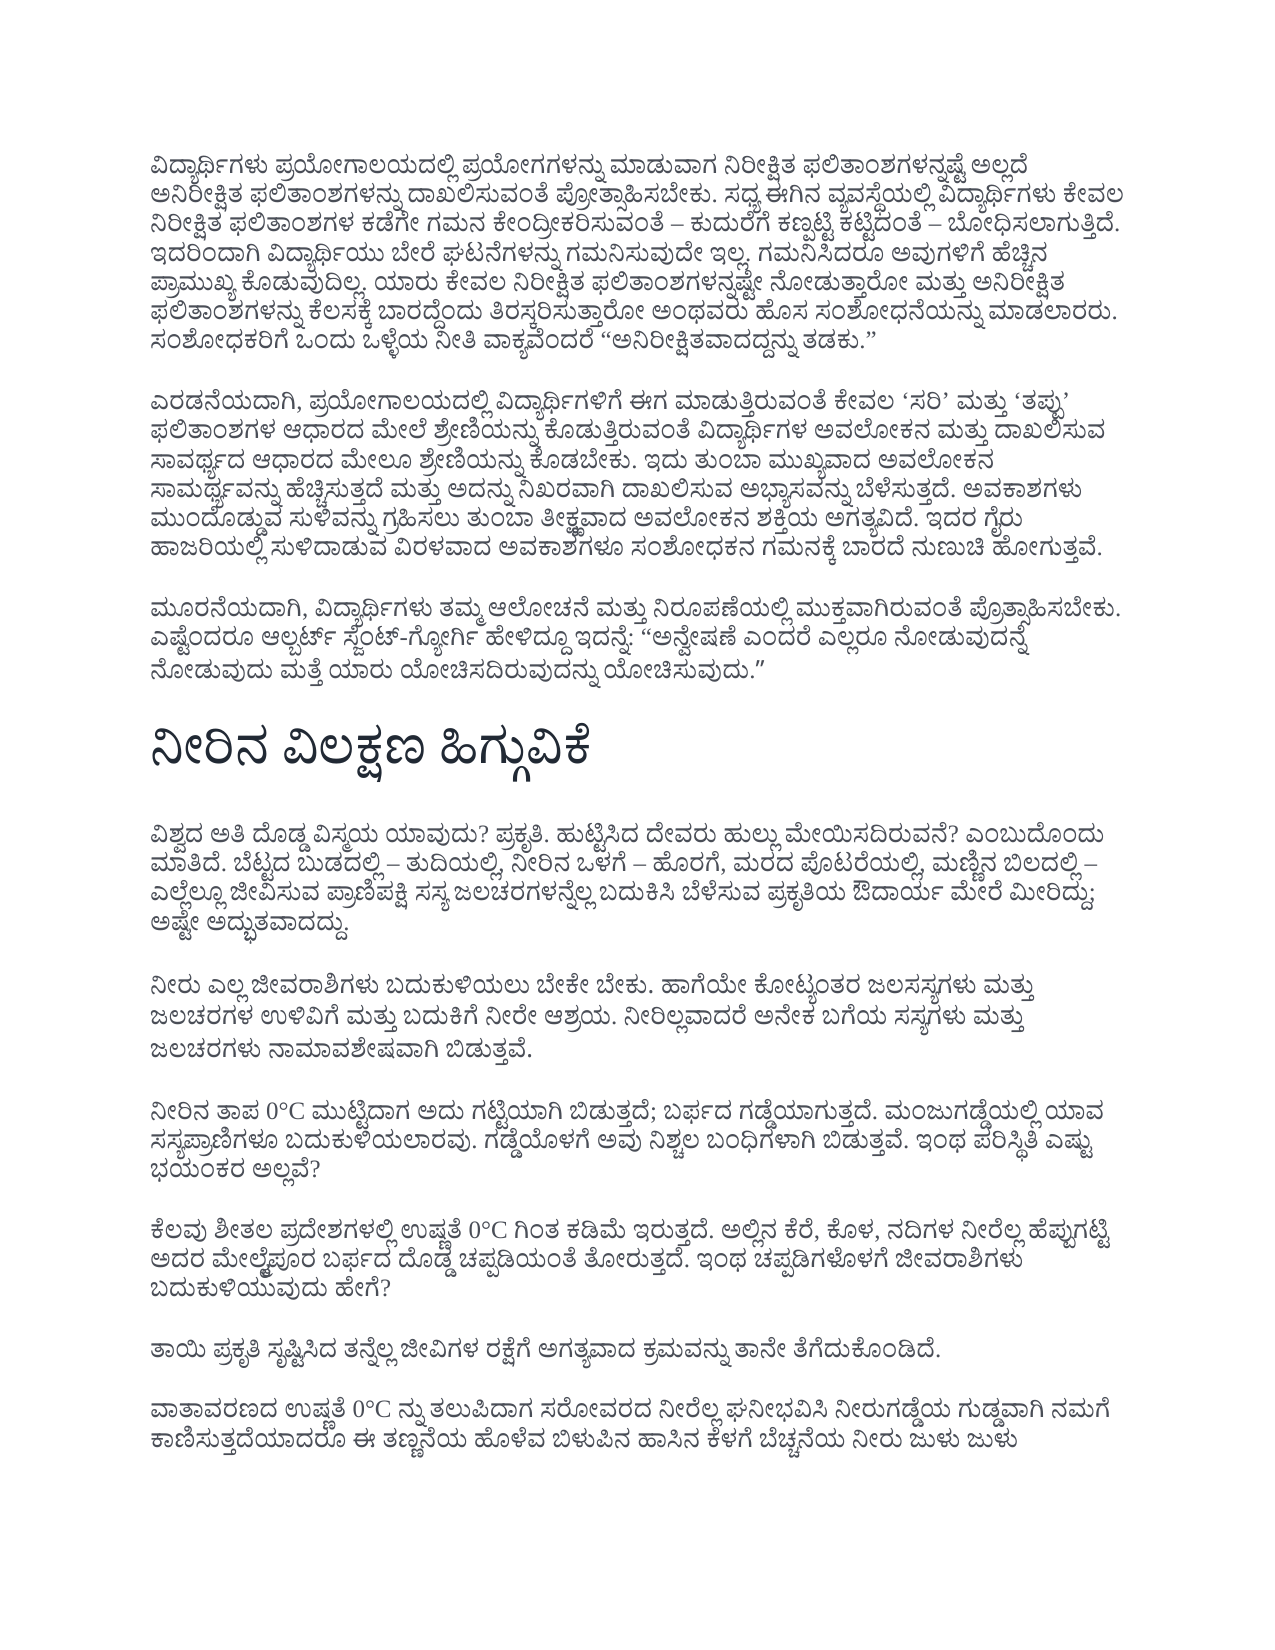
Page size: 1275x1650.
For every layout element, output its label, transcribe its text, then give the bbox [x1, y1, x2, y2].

text ಎರಡನೆಯದಾಗಿ, ಪ್ರಯೋಗಾಲಯದಲ್ಲಿ ವಿದ್ಯಾರ್ಥಿಗಳಿಗೆ ಈಗ ಮಾಡುತ್ತಿರುವಂತೆ ಕೇವಲ ‘ಸರಿ’ ಮತ್ತು ‘ತಪ್ಪು’ ಫಲಿತಾಂಶಗಳ ಆಧಾರದ ಮೇಲೆ ಶ್ರೇಣಿಯನ್ನು ಕೊಡುತ್ತಿರುವಂತೆ ವಿದ್ಯಾರ್ಥಿಗಳ ಅವಲೋಕನ ಮತ್ತು ದಾಖಲಿಸುವ ಸಾವರ್ಥ್ಯದ ಆಧಾರದ ಮೇಲೂ ಶ್ರೇಣಿಯನ್ನು ಕೊಡಬೇಕು. ಇದು ತುಂಬಾ ಮುಖ್ಯವಾದ ಅವಲೋಕನ ಸಾಮರ್ಥ್ಯವನ್ನು ಹೆಚ್ಚಿಸುತ್ತದೆ ಮತ್ತು ಅದನ್ನು ನಿಖರವಾಗಿ ದಾಖಲಿಸುವ ಅಭ್ಯಾಸವನ್ನು ಬೆಳೆಸುತ್ತದೆ. ಅವಕಾಶಗಳು ಮುಂದೊಡ್ಡುವ ಸುಳಿವನ್ನು ಗ್ರಹಿಸಲು ತುಂಬಾ ತೀಕ್ಷ್ಣವಾದ ಅವಲೋಕನ ಶಕ್ತಿಯ ಅಗತ್ಯವಿದೆ. ಇದರ ಗೈರು ಹಾಜರಿಯಲ್ಲಿ ಸುಳಿದಾಡುವ ವಿರಳವಾದ ಅವಕಾಶಗಳೂ ಸಂಶೋಧಕನ ಗಮನಕ್ಕೆ ಬಾರದೆ ನುಣುಚಿ ಹೋಗುತ್ತವೆ. [150, 386, 1125, 562]
text ಕೆಲವು ಶೀತಲ ಪ್ರದೇಶಗಳಲ್ಲಿ ಉಷ್ಣತೆ 0°C ಗಿಂತ ಕಡಿಮೆ ಇರುತ್ತದೆ. ಅಲ್ಲಿನ ಕೆರೆ, ಕೊಳ, ನದಿಗಳ ನೀರೆಲ್ಲ ಹೆಪ್ಪುಗಟ್ಟಿ ಅದರ ಮೇಲ್ಮೈಪೂರ ಬರ್ಫದ ದೊಡ್ಡ ಚಪ್ಪಡಿಯಂತೆ ತೋರುತ್ತದೆ. ಇಂಥ ಚಪ್ಪಡಿಗಳೊಳಗೆ ಜೀವರಾಶಿಗಳು ಬದುಕುಳಿಯುವುದು ಹೇಗೆ? [150, 1215, 1125, 1303]
text ನೀರಿನ ತಾಪ 0°C ಮುಟ್ಟಿದಾಗ ಅದು ಗಟ್ಟಿಯಾಗಿ ಬಿಡುತ್ತದೆ; ಬರ್ಫದ ಗಡ್ಡೆಯಾಗುತ್ತದೆ. ಮಂಜುಗಡ್ಡೆಯಲ್ಲಿ ಯಾವ ಸಸ್ಯಪ್ರಾಣಿಗಳೂ ಬದುಕುಳಿಯಲಾರವು. ಗಡ್ಡೆಯೊಳಗೆ ಅವು ನಿಶ್ಚಲ ಬಂಧಿಗಳಾಗಿ ಬಿಡುತ್ತವೆ. ಇಂಥ ಪರಿಸ್ಥಿತಿ ಎಷ್ಟು ಭಯಂಕರ ಅಲ್ಲವೆ? [150, 1096, 1125, 1184]
text ತಾಯಿ ಪ್ರಕೃತಿ ಸೃಷ್ಟಿಸಿದ ತನ್ನೆಲ್ಲ ಜೀವಿಗಳ ರಕ್ಷೆಗೆ ಅಗತ್ಯವಾದ ಕ್ರಮವನ್ನು ತಾನೇ ತೆಗೆದುಕೊಂಡಿದೆ. [150, 1334, 1125, 1363]
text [150, 1394, 1125, 1453]
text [150, 150, 1125, 355]
text ನೀರು ಎಲ್ಲ ಜೀವರಾಶಿಗಳು ಬದುಕುಳಿಯಲು ಬೇಕೇ ಬೇಕು. ಹಾಗೆಯೇ ಕೋಟ್ಯಂತರ ಜಲಸಸ್ಯಗಳು ಮತ್ತು ಜಲಚರಗಳ ಉಳಿವಿಗೆ ಮತ್ತು ಬದುಕಿಗೆ ನೀರೇ ಆಶ್ರಯ. ನೀರಿಲ್ಲವಾದರೆ ಅನೇಕ ಬಗೆಯ ಸಸ್ಯಗಳು ಮತ್ತು ಜಲಚರಗಳು ನಾಮಾವಶೇಷವಾಗಿ ಬಿಡುತ್ತವೆ. [150, 967, 1125, 1064]
text ವಿಶ್ವದ ಅತಿ ದೊಡ್ಡ ವಿಸ್ಮಯ ಯಾವುದು? ಪ್ರಕೃತಿ. ಹುಟ್ಟಿಸಿದ ದೇವರು ಹುಲ್ಲು ಮೇಯಿಸದಿರುವನೆ? ಎಂಬುದೊಂದು ಮಾತಿದೆ. ಬೆಟ್ಟದ ಬುಡದಲ್ಲಿ – ತುದಿಯಲ್ಲಿ, ನೀರಿನ ಒಳಗೆ – ಹೊರಗೆ, ಮರದ ಪೊಟರೆಯಲ್ಲಿ, ಮಣ್ಣಿನ ಬಿಲದಲ್ಲಿ – ಎಲ್ಲೆಲ್ಲೂ ಜೀವಿಸುವ ಪ್ರಾಣಿಪಕ್ಷಿ ಸಸ್ಯ ಜಲಚರಗಳನ್ನೆಲ್ಲ ಬದುಕಿಸಿ ಬೆಳೆಸುವ ಪ್ರಕೃತಿಯ ಔದಾರ್ಯ ಮೇರೆ ಮೀರಿದ್ದು; ಅಷ್ಟೇ ಅದ್ಭ್ಬುತವಾದದ್ದು. [150, 819, 1125, 936]
text ಮೂರನೆಯದಾಗಿ, ವಿದ್ಯಾರ್ಥಿಗಳು ತಮ್ಮ ಆಲೋಚನೆ ಮತ್ತು ನಿರೂಪಣೆಯಲ್ಲಿ ಮುಕ್ತವಾಗಿರುವಂತೆ ಪ್ರೊತ್ಸಾಹಿಸಬೇಕು. ಎಷ್ಟೆಂದರೂ ಆಲ್ಬರ್ಟ್ ಸ್ಜೆಂಟ್-ಗ್ಯೋರ್ಗಿ ಹೇಳಿದ್ದೂ ಇದನ್ನೆ: “ಅನ್ವೇಷಣೆ ಎಂದರೆ ಎಲ್ಲರೂ ನೋಡುವುದನ್ನೆ ನೋಡುವುದು ಮತ್ತೆ ಯಾರು ಯೋಚಿಸದಿರುವುದನ್ನು ಯೋಚಿಸುವುದು.” [150, 593, 1125, 686]
subtitle ನೀರಿನ ವಿಲಕ್ಷಣ ಹಿಗ್ಗುವಿಕೆ [150, 717, 1125, 775]
